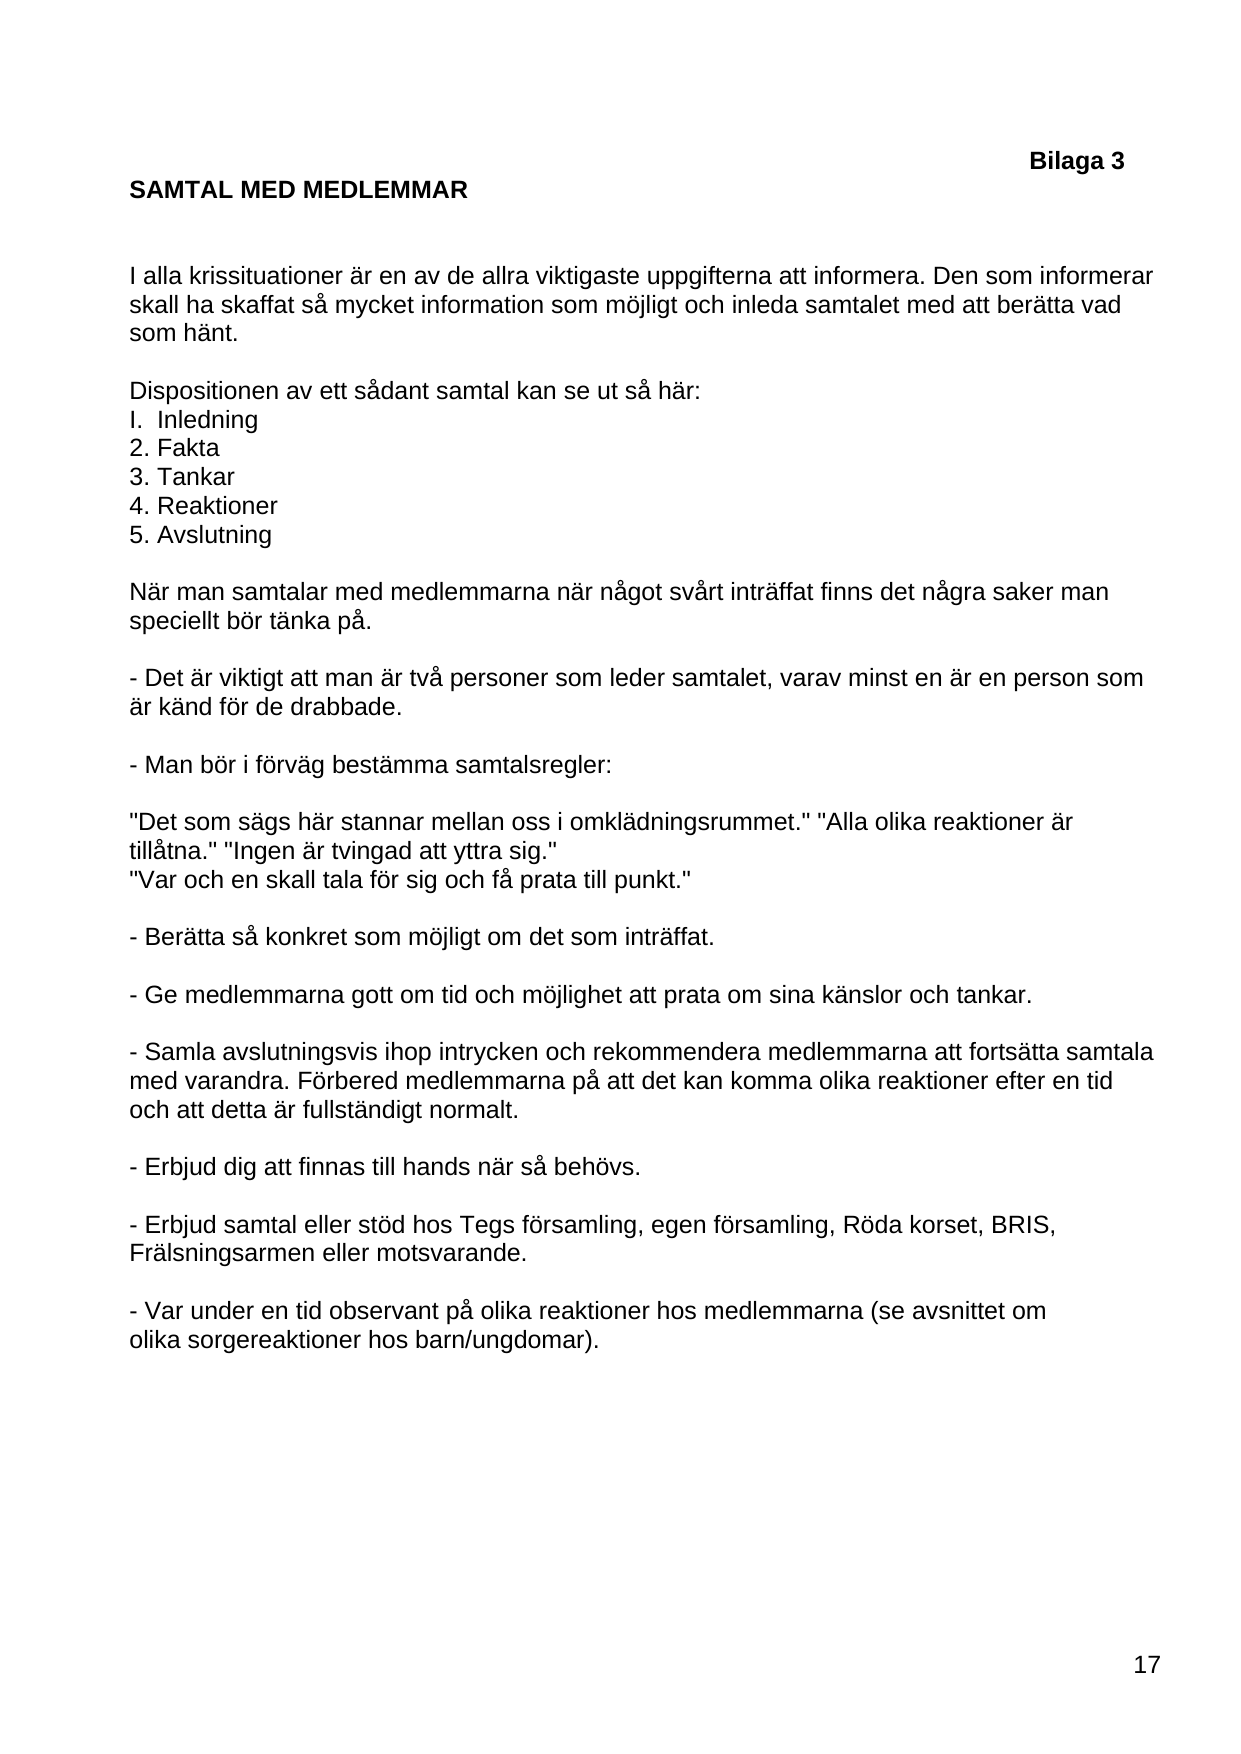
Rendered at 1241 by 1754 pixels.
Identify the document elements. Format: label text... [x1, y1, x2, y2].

text olika sorgereaktioner hos barn/ungdomar). [129, 1324, 1161, 1353]
text 4. Reaktioner [129, 491, 1161, 519]
text 5. Avslutning [129, 519, 1161, 548]
text Dispositionen av ett sådant samtal kan se ut så här: [129, 376, 1161, 404]
text "Var och en skall tala för sig och få prata till punkt." [129, 864, 1161, 893]
text - Man bör i förväg bestämma samtalsregler: [129, 749, 1161, 778]
text SAMTAL MED MEDLEMMAR [129, 174, 1161, 203]
text - Erbjud dig att finnas till hands när så behövs. [129, 1152, 1161, 1181]
text "Det som sägs här stannar mellan oss i omklädningsrummet." "Alla olika reaktioner är tillåtna." "Ingen är tvingad att yttra sig." [129, 807, 1161, 864]
text - Samla avslutningsvis ihop intrycken och rekommendera medlemmarna att fortsätta samtala med varandra. Förbered medlemmarna på att det kan komma olika reaktioner efter en tid och att detta är fullständigt normalt. [129, 1037, 1161, 1123]
text - Det är viktigt att man är två personer som leder samtalet, varav minst en är en person som är känd för de drabbade. [129, 663, 1161, 721]
text När man samtalar med medlemmarna när något svårt inträffat finns det några saker man speciellt bör tänka på. [129, 577, 1161, 634]
text 2. Fakta [129, 433, 1161, 462]
text - Ge medlemmarna gott om tid och möjlighet att prata om sina känslor och tankar. [129, 979, 1161, 1008]
text I. Inledning [129, 404, 1161, 433]
text 3. Tankar [129, 462, 1161, 491]
text - Erbjud samtal eller stöd hos Tegs församling, egen församling, Röda korset, BRIS, Frälsningsarmen eller motsvarande. [129, 1209, 1161, 1267]
text - Var under en tid observant på olika reaktioner hos medlemmarna (se avsnittet om [129, 1296, 1161, 1324]
text Bilaga 3 [129, 146, 1161, 174]
text - Berätta så konkret som möjligt om det som inträffat. [129, 922, 1161, 951]
text I alla krissituationer är en av de allra viktigaste uppgifterna att informera. Den som informerar skall ha skaffat så mycket information som möjligt och inleda samtalet med att berätta vad som hänt. [129, 261, 1161, 347]
